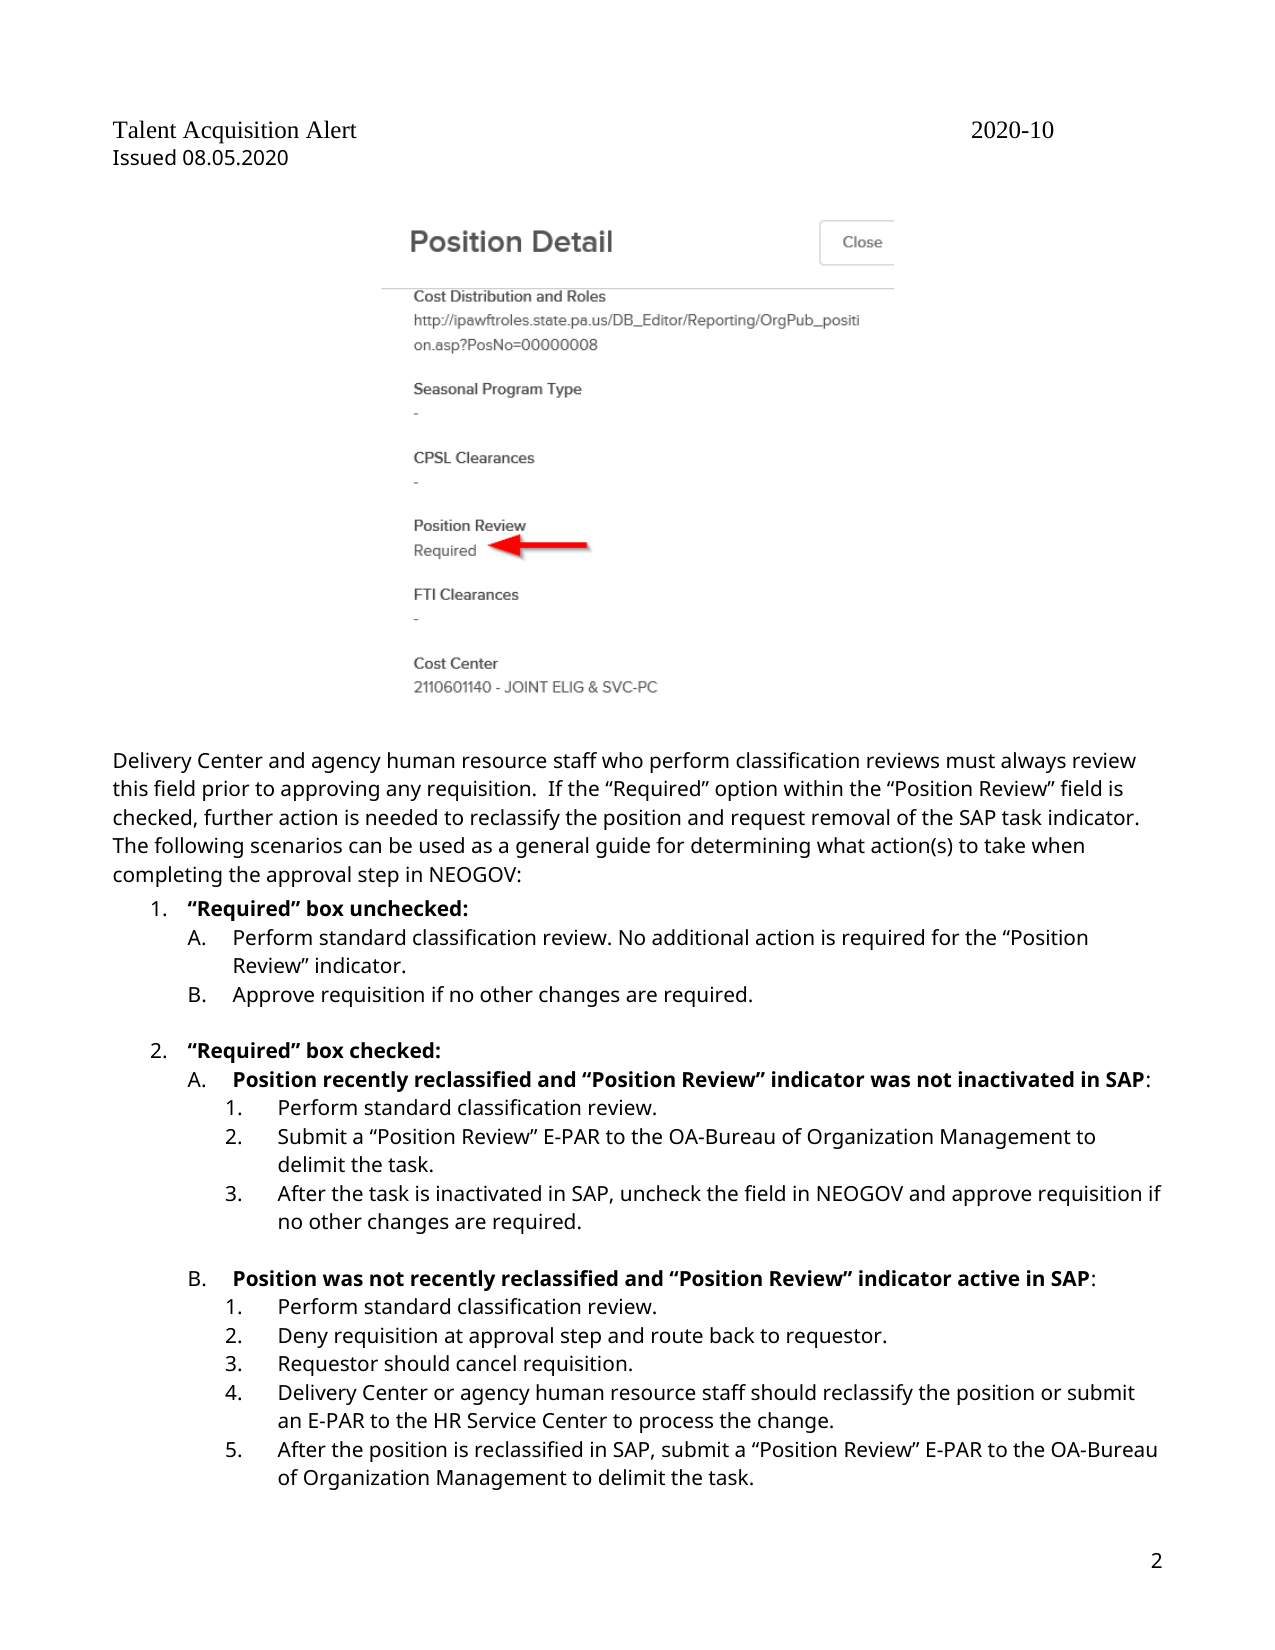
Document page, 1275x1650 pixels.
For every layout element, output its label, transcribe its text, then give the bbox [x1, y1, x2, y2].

list Perform standard classification review. [225, 1292, 1162, 1321]
list “Required” box checked: [150, 1037, 1162, 1065]
list Submit a “Position Review” E-PAR to the OA-Bureau of Organization Management to delimit the task. [225, 1122, 1162, 1179]
list Perform standard classification review. No additional action is required for the “Position Review” indicator. [187, 923, 1162, 980]
list Position was not recently reclassified and “Position Review” indicator active in SAP: [187, 1264, 1162, 1292]
list “Required” box unchecked: [150, 894, 1162, 923]
list Deny requisition at approval step and route back to requestor. [225, 1321, 1162, 1349]
text Delivery Center and agency human resource staff who perform classification reviews must always review this field prior to approving any requisition. If the “Required” option within the “Position Review” field is checked, further action is needed to reclassify the position and request removal of the SAP task indicator. The following scenarios can be used as a general guide for determining what action(s) to take when completing the approval step in NEOGOV: [112, 746, 1162, 888]
list After the task is inactivated in SAP, uncheck the field in NEOGOV and approve requisition if no other changes are required. [225, 1179, 1162, 1236]
list Approve requisition if no other changes are required. [187, 980, 1162, 1008]
list Requestor should cancel requisition. [225, 1349, 1162, 1378]
list Perform standard classification review. [225, 1093, 1162, 1122]
picture [381, 200, 894, 705]
list Position recently reclassified and “Position Review” indicator was not inactivated in SAP: [187, 1065, 1162, 1093]
list After the position is reclassified in SAP, submit a “Position Review” E-PAR to the OA-Bureau of Organization Management to delimit the task. [225, 1435, 1162, 1492]
list Delivery Center or agency human resource staff should reclassify the position or submit an E-PAR to the HR Service Center to process the change. [225, 1378, 1162, 1435]
